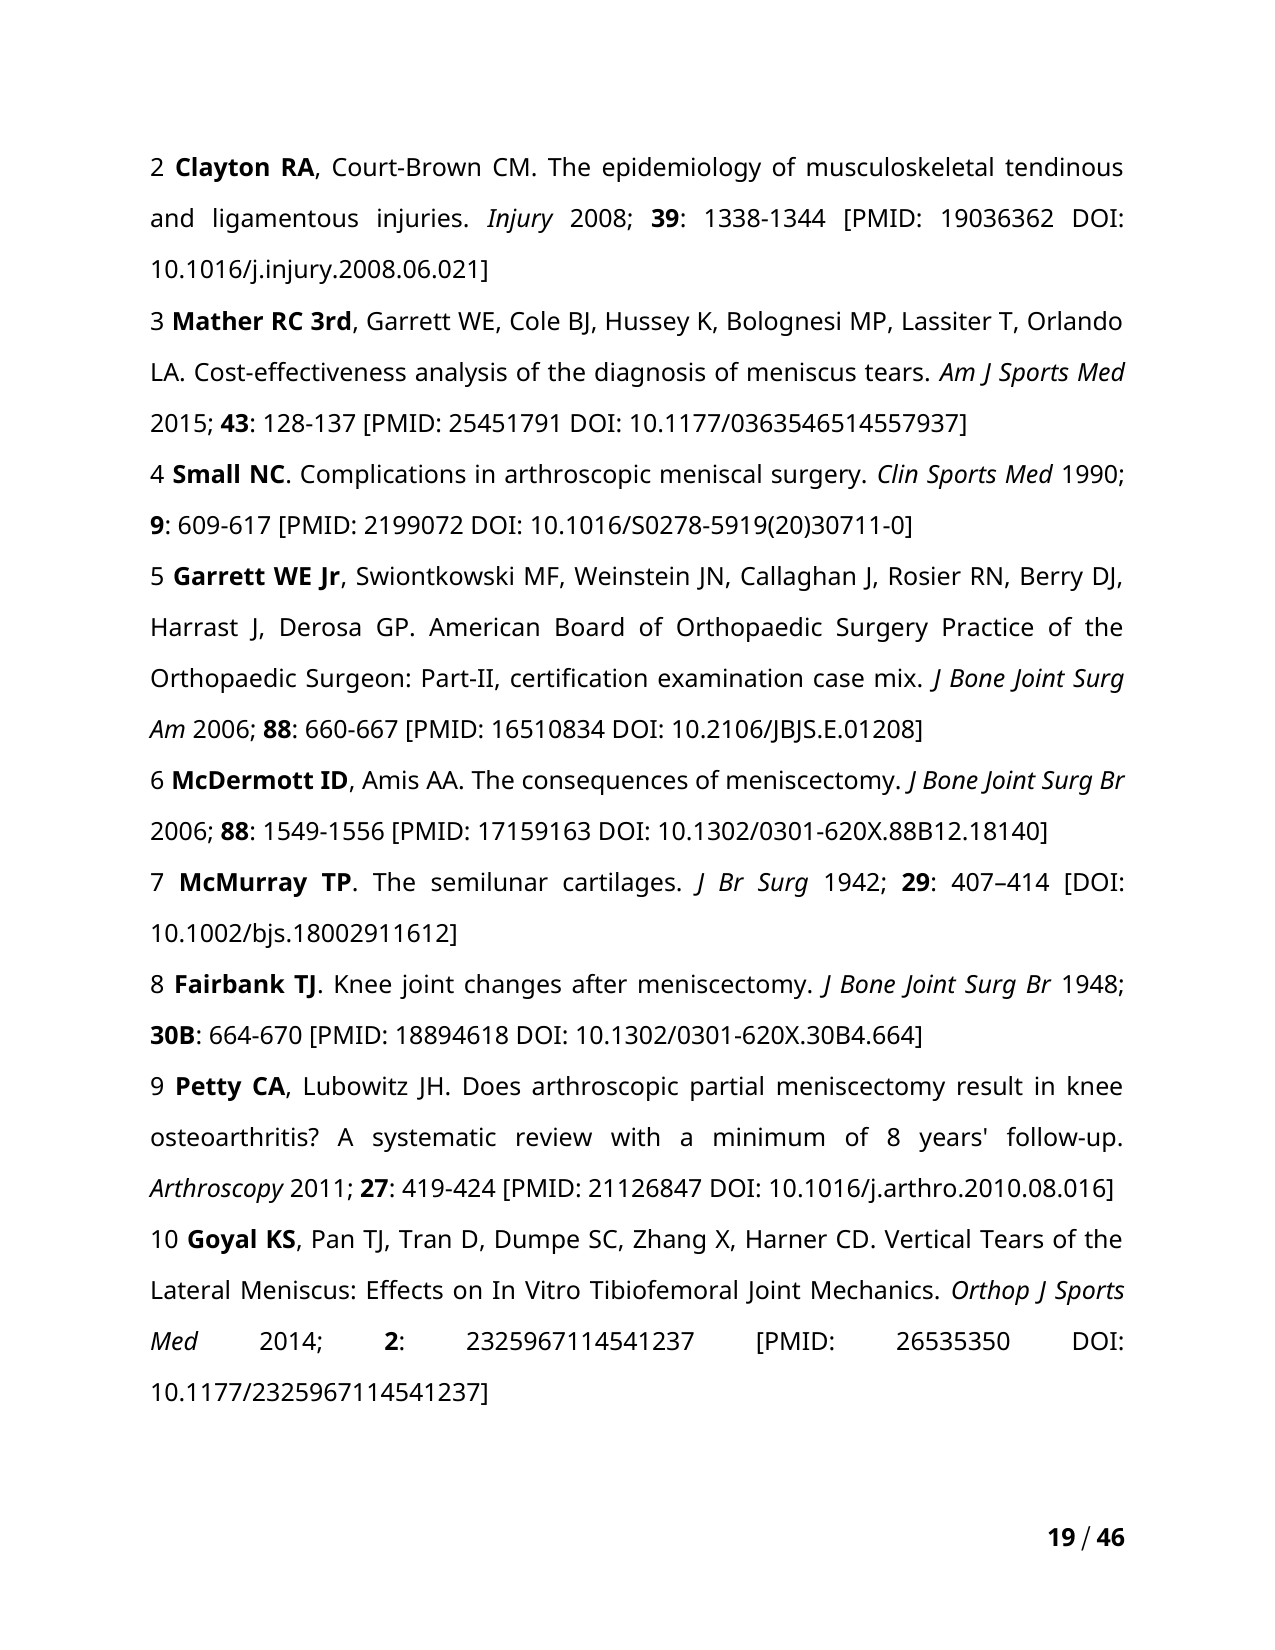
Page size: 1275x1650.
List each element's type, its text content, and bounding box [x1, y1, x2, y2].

text 9 Petty CA, Lubowitz JH. Does arthroscopic partial meniscectomy result in knee osteoarthritis? A systematic review with a minimum of 8 years' follow-up. Arthroscopy 2011; 27: 419-424 [PMID: 21126847 DOI: 10.1016/j.arthro.2010.08.016] [150, 1069, 1125, 1205]
text 7 McMurray TP. The semilunar cartilages. J Br Surg 1942; 29: 407–414 [DOI: 10.1002/bjs.18002911612] [150, 864, 1125, 950]
text 3 Mather RC 3rd, Garrett WE, Cole BJ, Hussey K, Bolognesi MP, Lassiter T, Orlando LA. Cost-effectiveness analysis of the diagnosis of meniscus tears. Am J Sports Med 2015; 43: 128-137 [PMID: 25451791 DOI: 10.1177/0363546514557937] [150, 303, 1125, 439]
text 4 Small NC. Complications in arthroscopic meniscal surgery. Clin Sports Med 1990; 9: 609-617 [PMID: 2199072 DOI: 10.1016/S0278-5919(20)30711-0] [150, 456, 1125, 541]
text 2 Clayton RA, Court-Brown CM. The epidemiology of musculoskeletal tendinous and ligamentous injuries. Injury 2008; 39: 1338-1344 [PMID: 19036362 DOI: 10.1016/j.injury.2008.06.021] [150, 150, 1125, 286]
text 5 Garrett WE Jr, Swiontkowski MF, Weinstein JN, Callaghan J, Rosier RN, Berry DJ, Harrast J, Derosa GP. American Board of Orthopaedic Surgery Practice of the Orthopaedic Surgeon: Part-II, certification examination case mix. J Bone Joint Surg Am 2006; 88: 660-667 [PMID: 16510834 DOI: 10.2106/JBJS.E.01208] [150, 558, 1125, 746]
text 6 McDermott ID, Amis AA. The consequences of meniscectomy. J Bone Joint Surg Br 2006; 88: 1549-1556 [PMID: 17159163 DOI: 10.1302/0301-620X.88B12.18140] [150, 762, 1125, 848]
text 10 Goyal KS, Pan TJ, Tran D, Dumpe SC, Zhang X, Harner CD. Vertical Tears of the Lateral Meniscus: Effects on In Vitro Tibiofemoral Joint Mechanics. Orthop J Sports Med 2014; 2: 2325967114541237 [PMID: 26535350 DOI: 10.1177/2325967114541237] [150, 1222, 1125, 1409]
text 8 Fairbank TJ. Knee joint changes after meniscectomy. J Bone Joint Surg Br 1948; 30B: 664-670 [PMID: 18894618 DOI: 10.1302/0301-620X.30B4.664] [150, 967, 1125, 1052]
